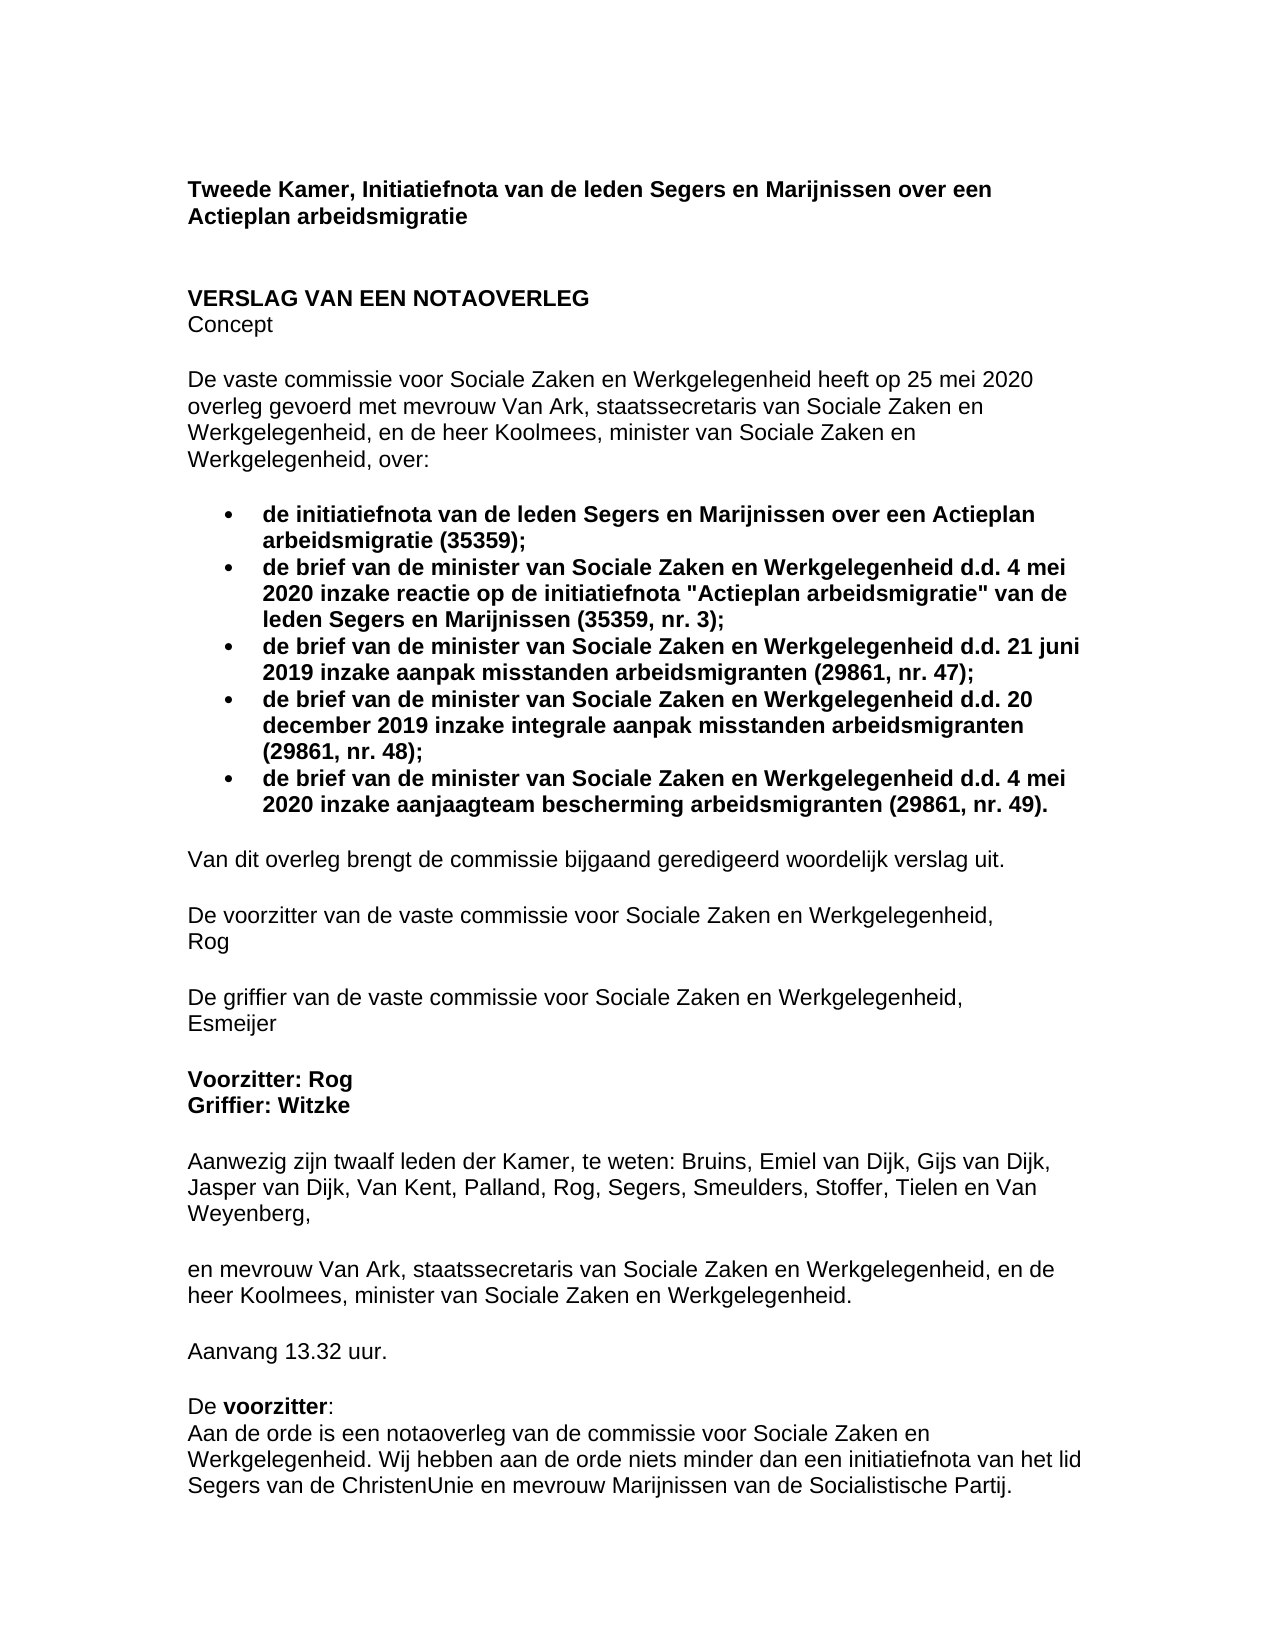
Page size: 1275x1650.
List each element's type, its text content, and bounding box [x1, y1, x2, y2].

text De voorzitter van de vaste commissie voor Sociale Zaken en Werkgelegenheid, Rog [187, 902, 1087, 955]
text VERSLAG VAN EEN NOTAOVERLEG Concept [187, 258, 1087, 337]
text Van dit overleg brengt de commissie bijgaand geredigeerd woordelijk verslag uit. [187, 846, 1087, 873]
text Aanvang 13.32 uur. [187, 1338, 1087, 1364]
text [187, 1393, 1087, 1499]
list de brief van de minister van Sociale Zaken en Werkgelegenheid d.d. 4 mei 2020 inzake aanjaagteam bescherming arbeidsmigranten (29861, nr. 49). [225, 764, 1087, 817]
list de brief van de minister van Sociale Zaken en Werkgelegenheid d.d. 20 december 2019 inzake integrale aanpak misstanden arbeidsmigranten (29861, nr. 48); [225, 686, 1087, 764]
text De vaste commissie voor Sociale Zaken en Werkgelegenheid heeft op 25 mei 2020 overleg gevoerd met mevrouw Van Ark, staatssecretaris van Sociale Zaken en Werkgelegenheid, en de heer Koolmees, minister van Sociale Zaken en Werkgelegenheid, over: [187, 366, 1087, 472]
list de brief van de minister van Sociale Zaken en Werkgelegenheid d.d. 4 mei 2020 inzake reactie op de initiatiefnota "Actieplan arbeidsmigratie" van de leden Segers en Marijnissen (35359, nr. 3); [225, 554, 1087, 633]
text en mevrouw Van Ark, staatssecretaris van Sociale Zaken en Werkgelegenheid, en de heer Koolmees, minister van Sociale Zaken en Werkgelegenheid. [187, 1256, 1087, 1308]
list de initiatiefnota van de leden Segers en Marijnissen over een Actieplan arbeidsmigratie (35359); [225, 501, 1087, 554]
text Aanwezig zijn twaalf leden der Kamer, te weten: Bruins, Emiel van Dijk, Gijs van Dijk, Jasper van Dijk, Van Kent, Palland, Rog, Segers, Smeulders, Stoffer, Tielen en Van Weyenberg, [187, 1148, 1087, 1227]
text Tweede Kamer, Initiatiefnota van de leden Segers en Marijnissen over een Actieplan arbeidsmigratie [187, 150, 1087, 229]
text De griffier van de vaste commissie voor Sociale Zaken en Werkgelegenheid, Esmeijer [187, 984, 1087, 1037]
text Voorzitter: Rog Griffier: Witzke [187, 1066, 1087, 1118]
list de brief van de minister van Sociale Zaken en Werkgelegenheid d.d. 21 juni 2019 inzake aanpak misstanden arbeidsmigranten (29861, nr. 47); [225, 633, 1087, 686]
